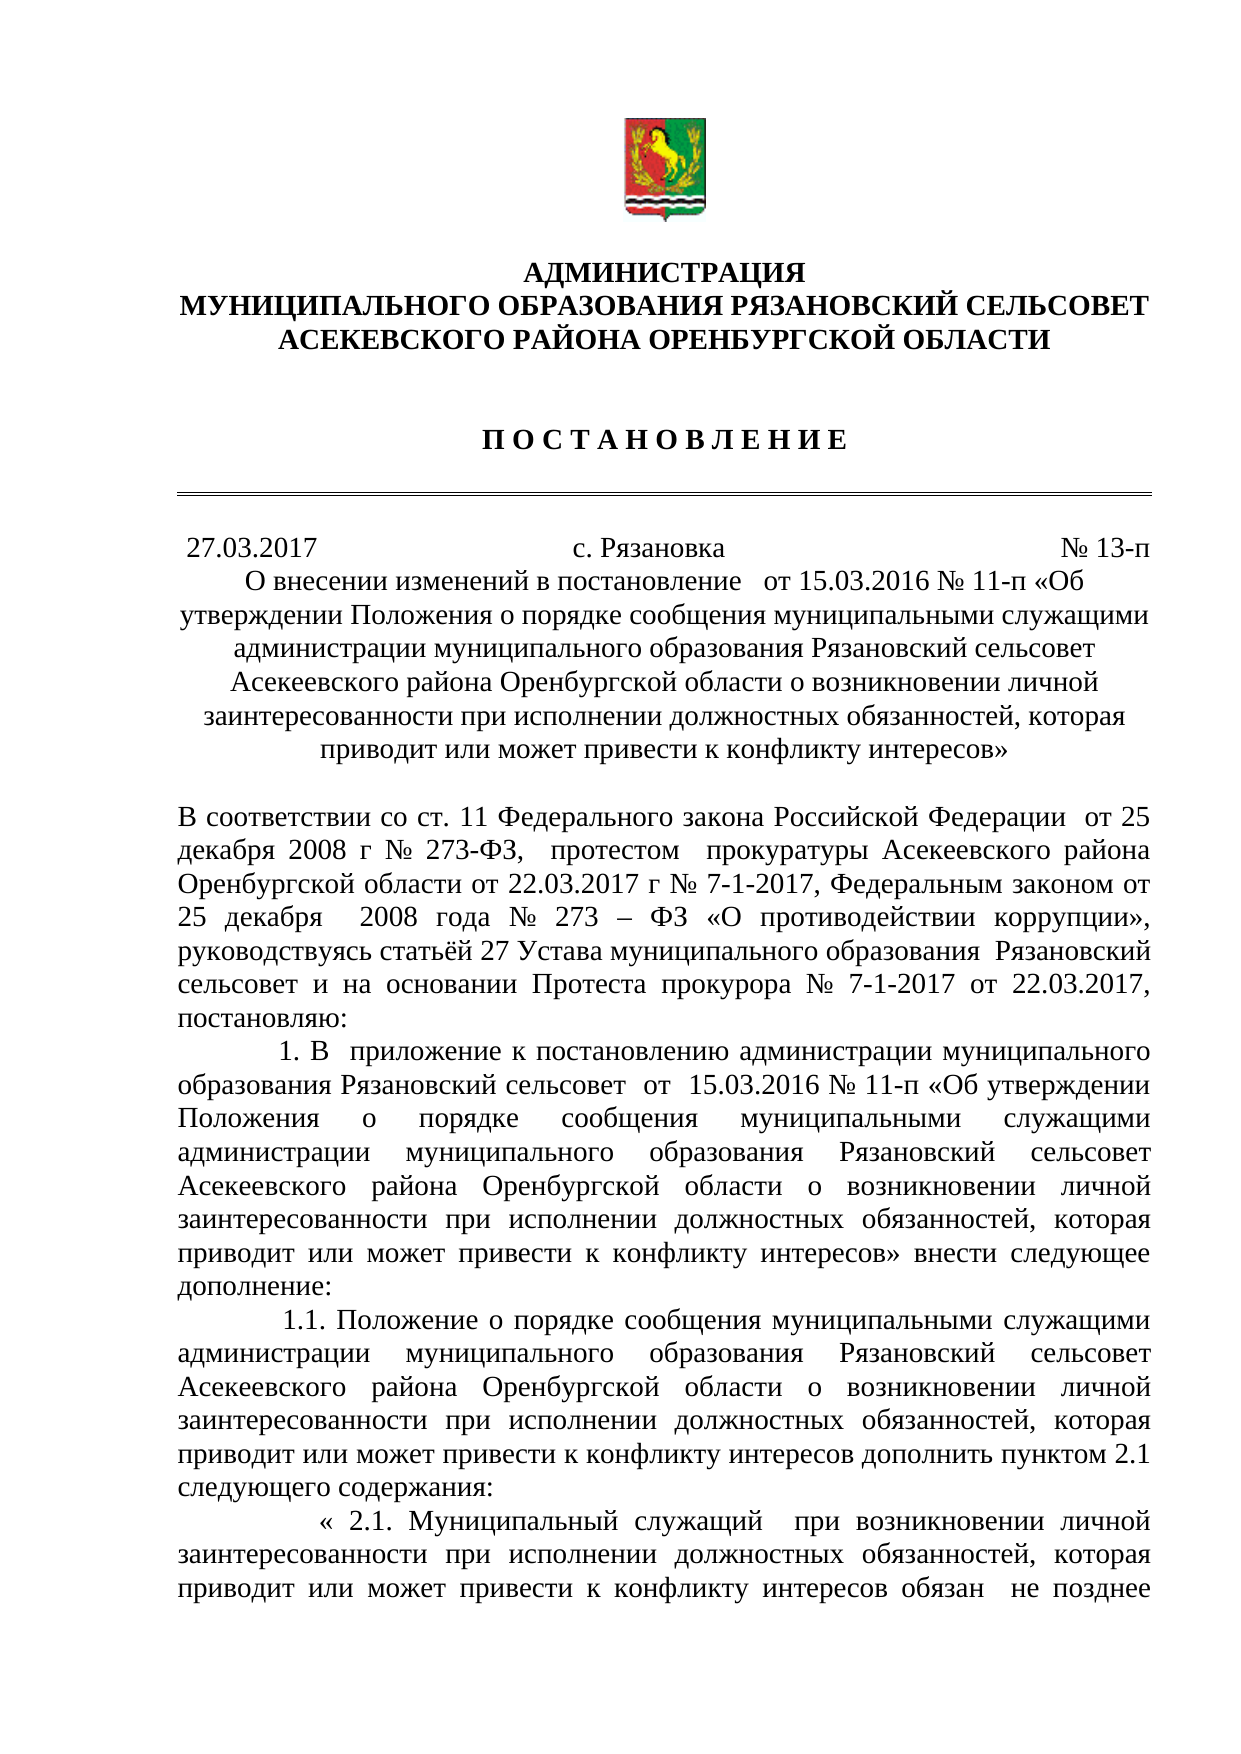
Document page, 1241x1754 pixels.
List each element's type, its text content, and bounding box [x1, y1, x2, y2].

text 1. В приложение к постановлению администрации муниципального образования Рязановский сельсовет от 15.03.2016 № 11-п «Об утверждении Положения о порядке сообщения муниципальными служащими администрации муниципального образования Рязановский сельсовет Асекеевского района Оренбургской области о возникновении личной заинтересованности при исполнении должностных обязанностей, которая приводит или может привести к конфликту интересов» внести следующее дополнение: [177, 1033, 1152, 1302]
text 27.03.2017 с. Рязановка № 13-п [177, 530, 1152, 563]
table_header АДМИНИСТРАЦИЯ МУНИЦИПАЛЬНОГО ОБРАЗОВАНИЯ РЯЗАНОВСКИЙ СЕЛЬСОВЕТ АСЕКЕВСКОГО РАЙОНА ОРЕНБУРГСКОЙ ОБЛАСТИ П О С Т А Н О В Л Е Н И Е [166, 118, 1163, 456]
text 1.1. Положение о порядке сообщения муниципальными служащими администрации муниципального образования Рязановский сельсовет Асекеевского района Оренбургской области о возникновении личной заинтересованности при исполнении должностных обязанностей, которая приводит или может привести к конфликту интересов дополнить пунктом 2.1 следующего содержания: [177, 1302, 1152, 1503]
picture [623, 118, 706, 222]
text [177, 1503, 1152, 1604]
text О внесении изменений в постановление от 15.03.2016 № 11-п «Об утверждении Положения о порядке сообщения муниципальными служащими администрации муниципального образования Рязановский сельсовет Асекеевского района Оренбургской области о возникновении личной заинтересованности при исполнении должностных обязанностей, которая приводит или может привести к конфликту интересов» [177, 563, 1152, 765]
text В соответствии со ст. 11 Федерального закона Российской Федерации от 25 декабря 2008 г № 273-ФЗ, протестом прокуратуры Асекеевского района Оренбургской области от 22.03.2017 г № 7-1-2017, Федеральным законом от 25 декабря 2008 года № 273 – ФЗ «О противодействии коррупции», руководствуясь статьёй 27 Устава муниципального образования Рязановский сельсовет и на основании Протеста прокурора № 7-1-2017 от 22.03.2017, постановляю: [177, 799, 1152, 1033]
